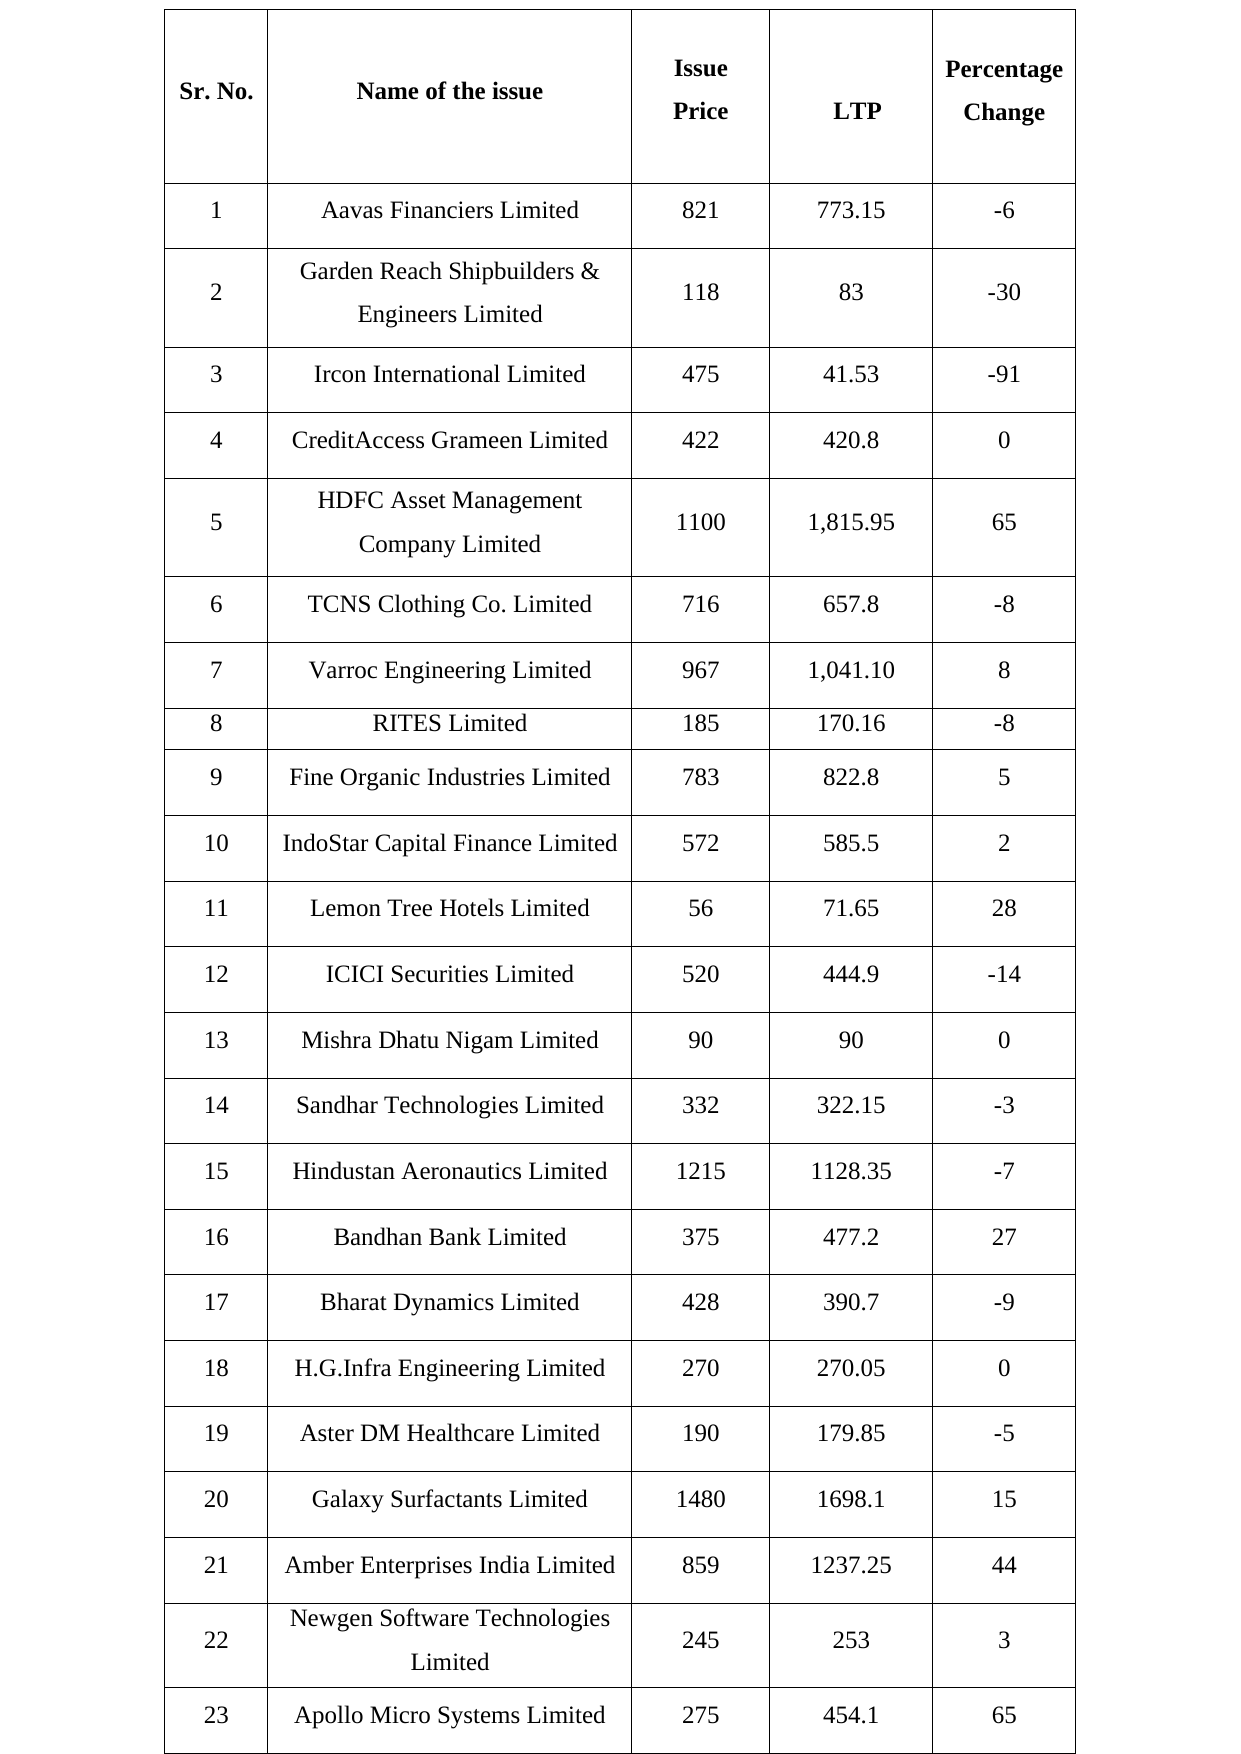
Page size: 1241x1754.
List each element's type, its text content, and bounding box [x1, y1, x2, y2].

table_cell 477.2 [770, 1210, 932, 1274]
table_cell 56 [632, 882, 769, 946]
table_cell CreditAccess Grameen Limited [268, 413, 631, 478]
table_cell 21 [165, 1538, 267, 1602]
table_cell 0 [933, 413, 1075, 478]
table_cell 822.8 [770, 750, 932, 815]
table_cell 23 [165, 1688, 267, 1753]
table_cell 22 [165, 1604, 267, 1687]
table_cell 8 [165, 709, 267, 749]
table_cell 0 [933, 1013, 1075, 1077]
table_cell 967 [632, 643, 769, 707]
table_cell 185 [632, 709, 769, 749]
table_cell Garden Reach Shipbuilders & Engineers Limited [268, 249, 631, 347]
table_cell H.G.Infra Engineering Limited [268, 1341, 631, 1406]
table_cell 4 [165, 413, 267, 478]
table_cell ICICI Securities Limited [268, 947, 631, 1012]
table_cell 2 [933, 816, 1075, 881]
table_cell 16 [165, 1210, 267, 1274]
table_cell Aavas Financiers Limited [268, 184, 631, 248]
table_cell 8 [933, 643, 1075, 707]
table_cell 1237.25 [770, 1538, 932, 1602]
table_cell -14 [933, 947, 1075, 1012]
table_cell Fine Organic Industries Limited [268, 750, 631, 815]
table_cell 90 [770, 1013, 932, 1077]
table_cell HDFC Asset Management Company Limited [268, 479, 631, 576]
table_cell 44 [933, 1538, 1075, 1602]
table_cell 0 [933, 1341, 1075, 1406]
table_cell 1480 [632, 1472, 769, 1537]
table_cell -7 [933, 1144, 1075, 1209]
table_cell Newgen Software Technologies Limited [268, 1604, 631, 1687]
table_cell 1215 [632, 1144, 769, 1209]
table_cell -5 [933, 1407, 1075, 1471]
table_cell 28 [933, 882, 1075, 946]
table_cell 475 [632, 348, 769, 412]
table_cell 3 [165, 348, 267, 412]
table_cell 3 [933, 1604, 1075, 1687]
table_cell 90 [632, 1013, 769, 1077]
table_cell 585.5 [770, 816, 932, 881]
table_cell Bharat Dynamics Limited [268, 1275, 631, 1340]
table_cell 20 [165, 1472, 267, 1537]
table_cell 821 [632, 184, 769, 248]
table_cell 65 [933, 1688, 1075, 1753]
table_cell 83 [770, 249, 932, 347]
table_cell -3 [933, 1079, 1075, 1143]
table_cell Aster DM Healthcare Limited [268, 1407, 631, 1471]
table_cell -9 [933, 1275, 1075, 1340]
table_cell 275 [632, 1688, 769, 1753]
table_cell 1,815.95 [770, 479, 932, 576]
table_cell 10 [165, 816, 267, 881]
table_cell TCNS Clothing Co. Limited [268, 577, 631, 642]
table_cell IndoStar Capital Finance Limited [268, 816, 631, 881]
table_cell 71.65 [770, 882, 932, 946]
table_cell 41.53 [770, 348, 932, 412]
table_cell 420.8 [770, 413, 932, 478]
table_cell 65 [933, 479, 1075, 576]
table_cell 179.85 [770, 1407, 932, 1471]
table_cell 1698.1 [770, 1472, 932, 1537]
table_header Percentage Change [933, 10, 1075, 182]
table_cell 444.9 [770, 947, 932, 1012]
table_cell 18 [165, 1341, 267, 1406]
table_cell Sandhar Technologies Limited [268, 1079, 631, 1143]
table_cell Ircon International Limited [268, 348, 631, 412]
table_cell -30 [933, 249, 1075, 347]
table_cell Galaxy Surfactants Limited [268, 1472, 631, 1537]
table_cell 6 [165, 577, 267, 642]
table_cell 270.05 [770, 1341, 932, 1406]
table_cell 253 [770, 1604, 932, 1687]
table_cell 27 [933, 1210, 1075, 1274]
table_cell 2 [165, 249, 267, 347]
table_cell 270 [632, 1341, 769, 1406]
table_cell 1100 [632, 479, 769, 576]
table_cell 13 [165, 1013, 267, 1077]
table_cell Bandhan Bank Limited [268, 1210, 631, 1274]
table_cell 7 [165, 643, 267, 707]
table_cell 783 [632, 750, 769, 815]
table_cell -8 [933, 709, 1075, 749]
table_cell 716 [632, 577, 769, 642]
table_cell 773.15 [770, 184, 932, 248]
table_cell 1 [165, 184, 267, 248]
table_cell 322.15 [770, 1079, 932, 1143]
table_cell 17 [165, 1275, 267, 1340]
table_cell 12 [165, 947, 267, 1012]
table_cell 15 [165, 1144, 267, 1209]
table_cell -91 [933, 348, 1075, 412]
table_cell 422 [632, 413, 769, 478]
table_cell 14 [165, 1079, 267, 1143]
table_cell 1128.35 [770, 1144, 932, 1209]
table_header LTP [770, 10, 932, 182]
table_cell RITES Limited [268, 709, 631, 749]
table_cell 118 [632, 249, 769, 347]
table_cell 190 [632, 1407, 769, 1471]
table_cell -6 [933, 184, 1075, 248]
table_cell 15 [933, 1472, 1075, 1537]
table_header Name of the issue [268, 10, 631, 182]
table_cell 428 [632, 1275, 769, 1340]
table_cell Amber Enterprises India Limited [268, 1538, 631, 1602]
table_header Issue Price [632, 10, 769, 182]
table_cell 390.7 [770, 1275, 932, 1340]
table_cell Hindustan Aeronautics Limited [268, 1144, 631, 1209]
table_cell 332 [632, 1079, 769, 1143]
table_cell 5 [933, 750, 1075, 815]
table_cell 9 [165, 750, 267, 815]
table_cell Apollo Micro Systems Limited [268, 1688, 631, 1753]
table_cell 19 [165, 1407, 267, 1471]
table_cell Varroc Engineering Limited [268, 643, 631, 707]
table_cell 454.1 [770, 1688, 932, 1753]
table_cell -8 [933, 577, 1075, 642]
table_header Sr. No. [165, 10, 267, 182]
table_cell 5 [165, 479, 267, 576]
table_cell 859 [632, 1538, 769, 1602]
table_cell 572 [632, 816, 769, 881]
table_cell Mishra Dhatu Nigam Limited [268, 1013, 631, 1077]
table_cell 375 [632, 1210, 769, 1274]
table_cell 170.16 [770, 709, 932, 749]
table_cell 245 [632, 1604, 769, 1687]
table_cell 11 [165, 882, 267, 946]
table_cell 657.8 [770, 577, 932, 642]
table_cell Lemon Tree Hotels Limited [268, 882, 631, 946]
table_cell 520 [632, 947, 769, 1012]
table_cell 1,041.10 [770, 643, 932, 707]
